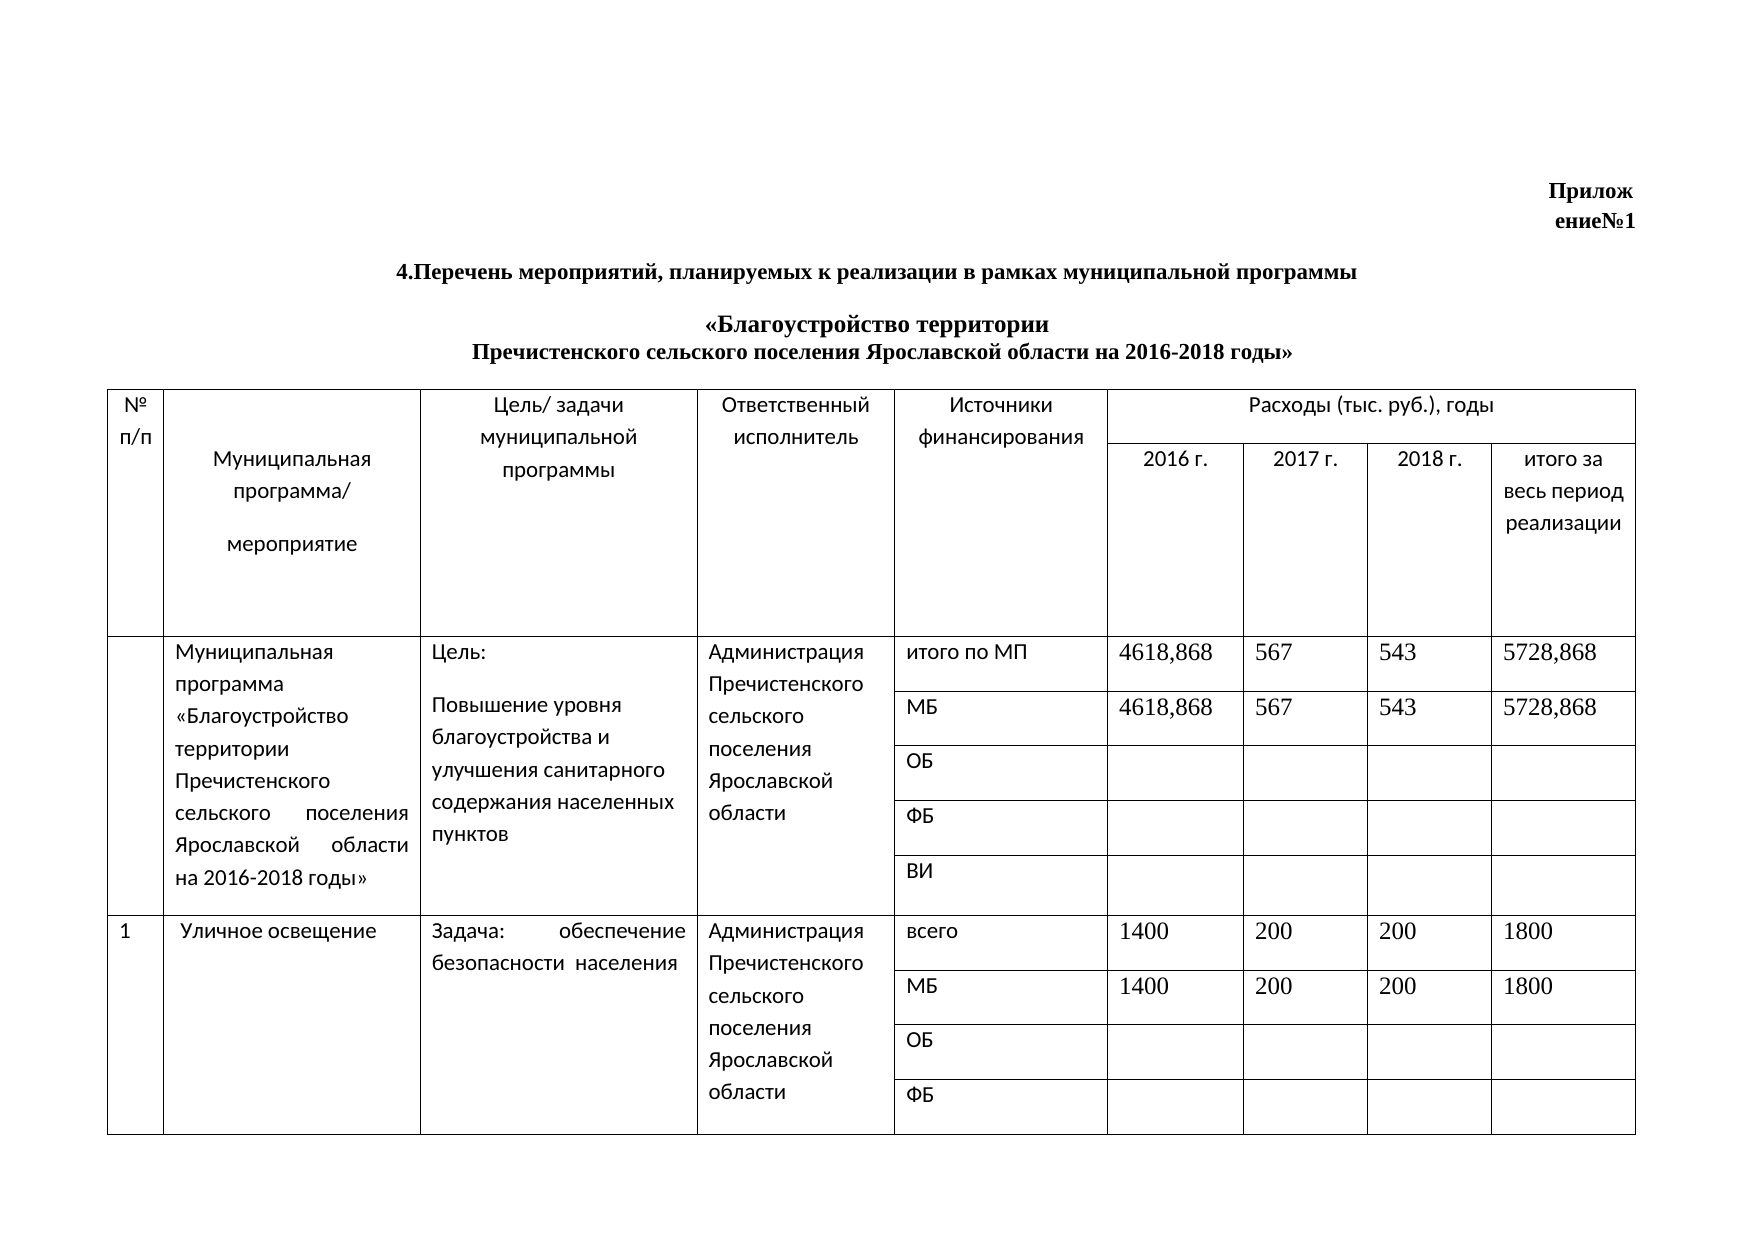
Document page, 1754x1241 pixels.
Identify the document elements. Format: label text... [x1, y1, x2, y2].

table_cell итого по МП [895, 637, 1107, 691]
table_cell [1368, 856, 1491, 915]
table_header Ответственный исполнитель [698, 390, 894, 636]
table_cell ОБ [895, 1025, 1107, 1079]
table_cell [1368, 801, 1491, 855]
table_cell ФБ [895, 1080, 1107, 1134]
table_cell [1244, 1080, 1367, 1134]
table_cell [1368, 746, 1491, 800]
table_cell [1244, 1025, 1367, 1079]
table_cell [1244, 801, 1367, 855]
table_cell 1400 [1108, 916, 1243, 970]
table_cell [1368, 1025, 1491, 1079]
text 4.Перечень мероприятий, планируемых к реализации в рамках муниципальной программы [118, 258, 1636, 285]
table_cell [1108, 1025, 1243, 1079]
table_cell 2016 г. [1108, 444, 1243, 636]
table_header Муниципальная программа/ мероприятие [164, 390, 420, 636]
table_cell итого за весь период реализации [1492, 444, 1635, 636]
table_cell 4618,868 [1108, 637, 1243, 691]
table_cell [1108, 746, 1243, 800]
table_cell МБ [895, 692, 1107, 745]
table_header Цель/ задачи муниципальной программы [421, 390, 697, 636]
table_cell 2017 г. [1244, 444, 1367, 636]
table_cell [1492, 746, 1635, 800]
table_cell ВИ [895, 856, 1107, 915]
table_cell 5728,868 [1492, 692, 1635, 745]
table_cell [1108, 801, 1243, 855]
table_cell [108, 637, 163, 915]
table_cell [1244, 746, 1367, 800]
table_header Источники финансирования [895, 390, 1107, 636]
table_cell 1400 [1108, 971, 1243, 1024]
table_header Расходы (тыс. руб.), годы [1108, 390, 1635, 443]
table_cell МБ [895, 971, 1107, 1024]
table_cell ОБ [895, 746, 1107, 800]
table_cell [1244, 856, 1367, 915]
table_cell 5728,868 [1492, 637, 1635, 691]
table_cell 1800 [1492, 916, 1635, 970]
table_header № п/п [108, 390, 163, 636]
table_cell Муниципальная программа «Благоустройство территории Пречистенского сельского поселения Ярославской области на 2016-2018 годы» [164, 637, 420, 915]
table_cell 567 [1244, 692, 1367, 745]
table_cell 200 [1368, 971, 1491, 1024]
table_cell 200 [1244, 971, 1367, 1024]
table_cell ФБ [895, 801, 1107, 855]
table_cell Цель: Повышение уровня благоустройства и улучшения санитарного содержания населенных пунктов [421, 637, 697, 915]
table_cell 1 [108, 916, 163, 1134]
table_cell 543 [1368, 637, 1491, 691]
table_cell 4618,868 [1108, 692, 1243, 745]
table_cell [1492, 856, 1635, 915]
table_cell 567 [1244, 637, 1367, 691]
table_cell [1492, 801, 1635, 855]
text Приложение№1 [118, 177, 1636, 234]
table_cell всего [895, 916, 1107, 970]
table_cell [1108, 856, 1243, 915]
table_cell 1800 [1492, 971, 1635, 1024]
table_cell Задача: обеспечение безопасности населения [421, 916, 697, 1134]
table_cell Администрация Пречистенского сельского поселения Ярославской области [698, 637, 894, 915]
table_cell 200 [1368, 916, 1491, 970]
table_cell Администрация Пречистенского сельского поселения Ярославской области [698, 916, 894, 1134]
table_cell [1492, 1025, 1635, 1079]
text «Благоустройство территории [118, 309, 1636, 338]
table_cell [1368, 1080, 1491, 1134]
table_cell [1108, 1080, 1243, 1134]
table_cell Уличное освещение [164, 916, 420, 1134]
text Пречистенского сельского поселения Ярославской области на 2016-2018 годы» [118, 338, 1636, 364]
table_cell 543 [1368, 692, 1491, 745]
table_cell [1492, 1080, 1635, 1134]
table_cell 200 [1244, 916, 1367, 970]
table_cell 2018 г. [1368, 444, 1491, 636]
